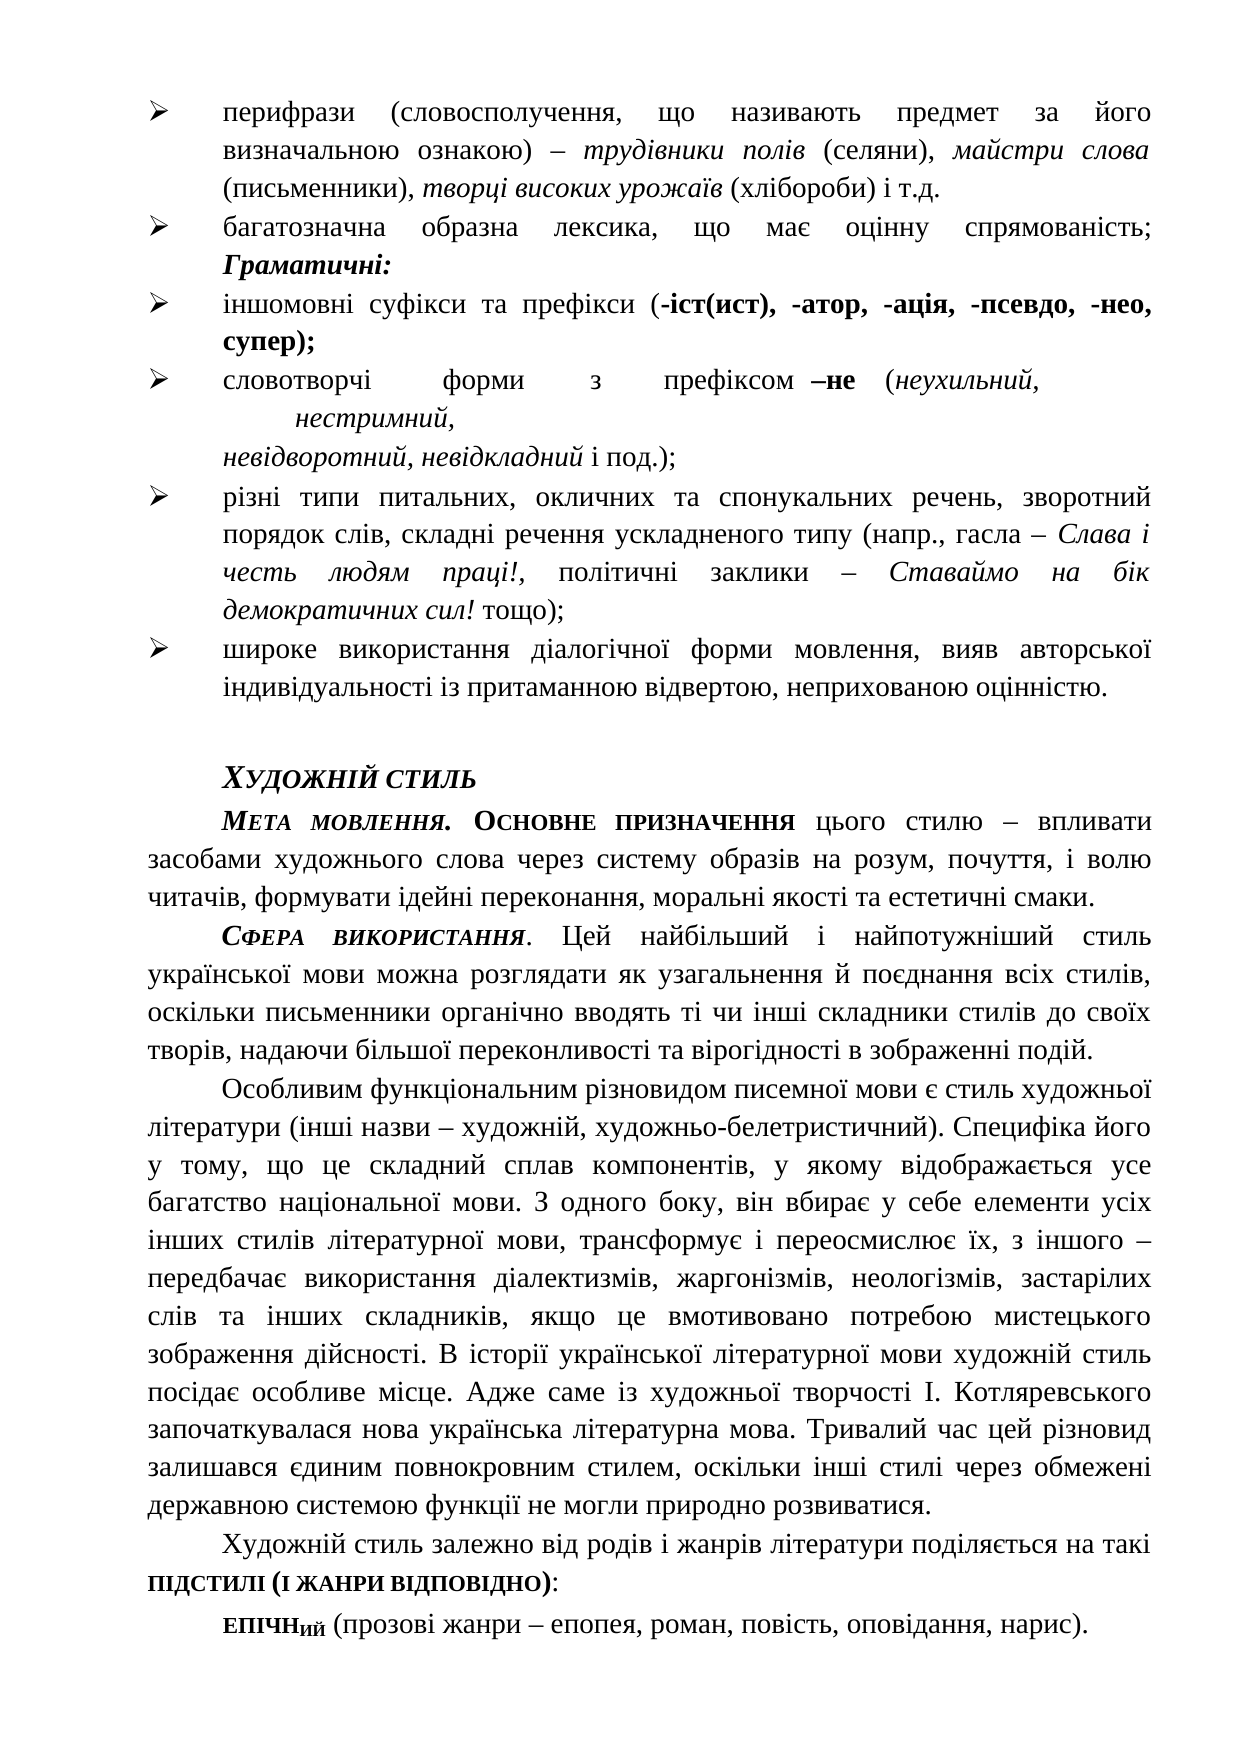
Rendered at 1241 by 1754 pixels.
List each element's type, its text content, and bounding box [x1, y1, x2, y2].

list багатозначна образна лексика, що має оцінну спрямованість; Граматичні: [147, 209, 1152, 281]
list різні типи питальних, окличних та спонукальних речень, зворотний порядок слів, складні речення ускладненого типу (напр., гасла – Слава і честь людям праці!, політичні заклики – Ставаймо на бік демократичних сил! тощо); [147, 479, 1152, 626]
list широке використання діалогічної форми мовлення, вияв авторської індивідуальності із притаманною відвертою, неприхованою оцінністю. [147, 631, 1152, 703]
text МЕТА МОВЛЕННЯ. ОСНОВНЕ ПРИЗНАЧЕННЯ цього стилю – впливати засобами художнього слова через систему образів на розум, почуття, і волю читачів, формувати ідейні переконання, моральні якості та естетичні смаки. [147, 803, 1152, 913]
subtitle ХУДОЖНІЙ СТИЛЬ [222, 757, 1153, 796]
text СФЕРА ВИКОРИСТАННЯ. Цей найбільший і найпотужніший стиль української мови можна розглядати як узагальнення й поєднання всіх стилів, оскільки письменники органічно вводять ті чи інші складники стилів до своїх творів, надаючи більшої переконливості та вірогідності в зображенні подій. [147, 918, 1152, 1065]
list перифрази (словосполучення, що називають предмет за його визначальною ознакою) – трудівники полів (селяни), майстри слова (письменники), творці високих урожаїв (хлібороби) і т.д. [147, 94, 1152, 204]
list словотворчі форми з префіксом –не (неухильний, нестримний, [147, 362, 1152, 434]
list іншомовні суфікси та префікси (-іст(ист), -атор, -ація, -псевдо, -нео, супер); [147, 287, 1152, 356]
text Художній стиль залежно від родів і жанрів літератури поділяється на такі ПІДСТИЛІ (І ЖАНРИ ВІДПОВІДНО): [147, 1526, 1152, 1598]
text ЕПІЧНИЙ (прозові жанри – епопея, роман, повість, оповідання, нарис). [223, 1606, 1152, 1640]
text Особливим функціональним різновидом писемної мови є стиль художньої літератури (інші назви – художній, художньо-белетристичний). Специфіка його у тому, що це складний сплав компонентів, у якому відображається усе багатство національної мови. З одного боку, він вбирає у себе елементи усіх інших стилів літературної мови, трансформує і переосмислює їх, з іншого – передбачає використання діалектизмів, жаргонізмів, неологізмів, застарілих слів та інших складників, якщо це вмотивовано потребою мистецького зображення дійсності. В історії української літературної мови художній стиль посідає особливе місце. Адже саме із художньої творчості І. Котляревського започаткувалася нова українська літературна мова. Тривалий час цей різновид залишався єдиним повнокровним стилем, оскільки інші стилі через обмежені державною системою функції не могли природно розвиватися. [147, 1071, 1152, 1521]
text невідворотний, невідкладний і под.); [223, 439, 1153, 473]
